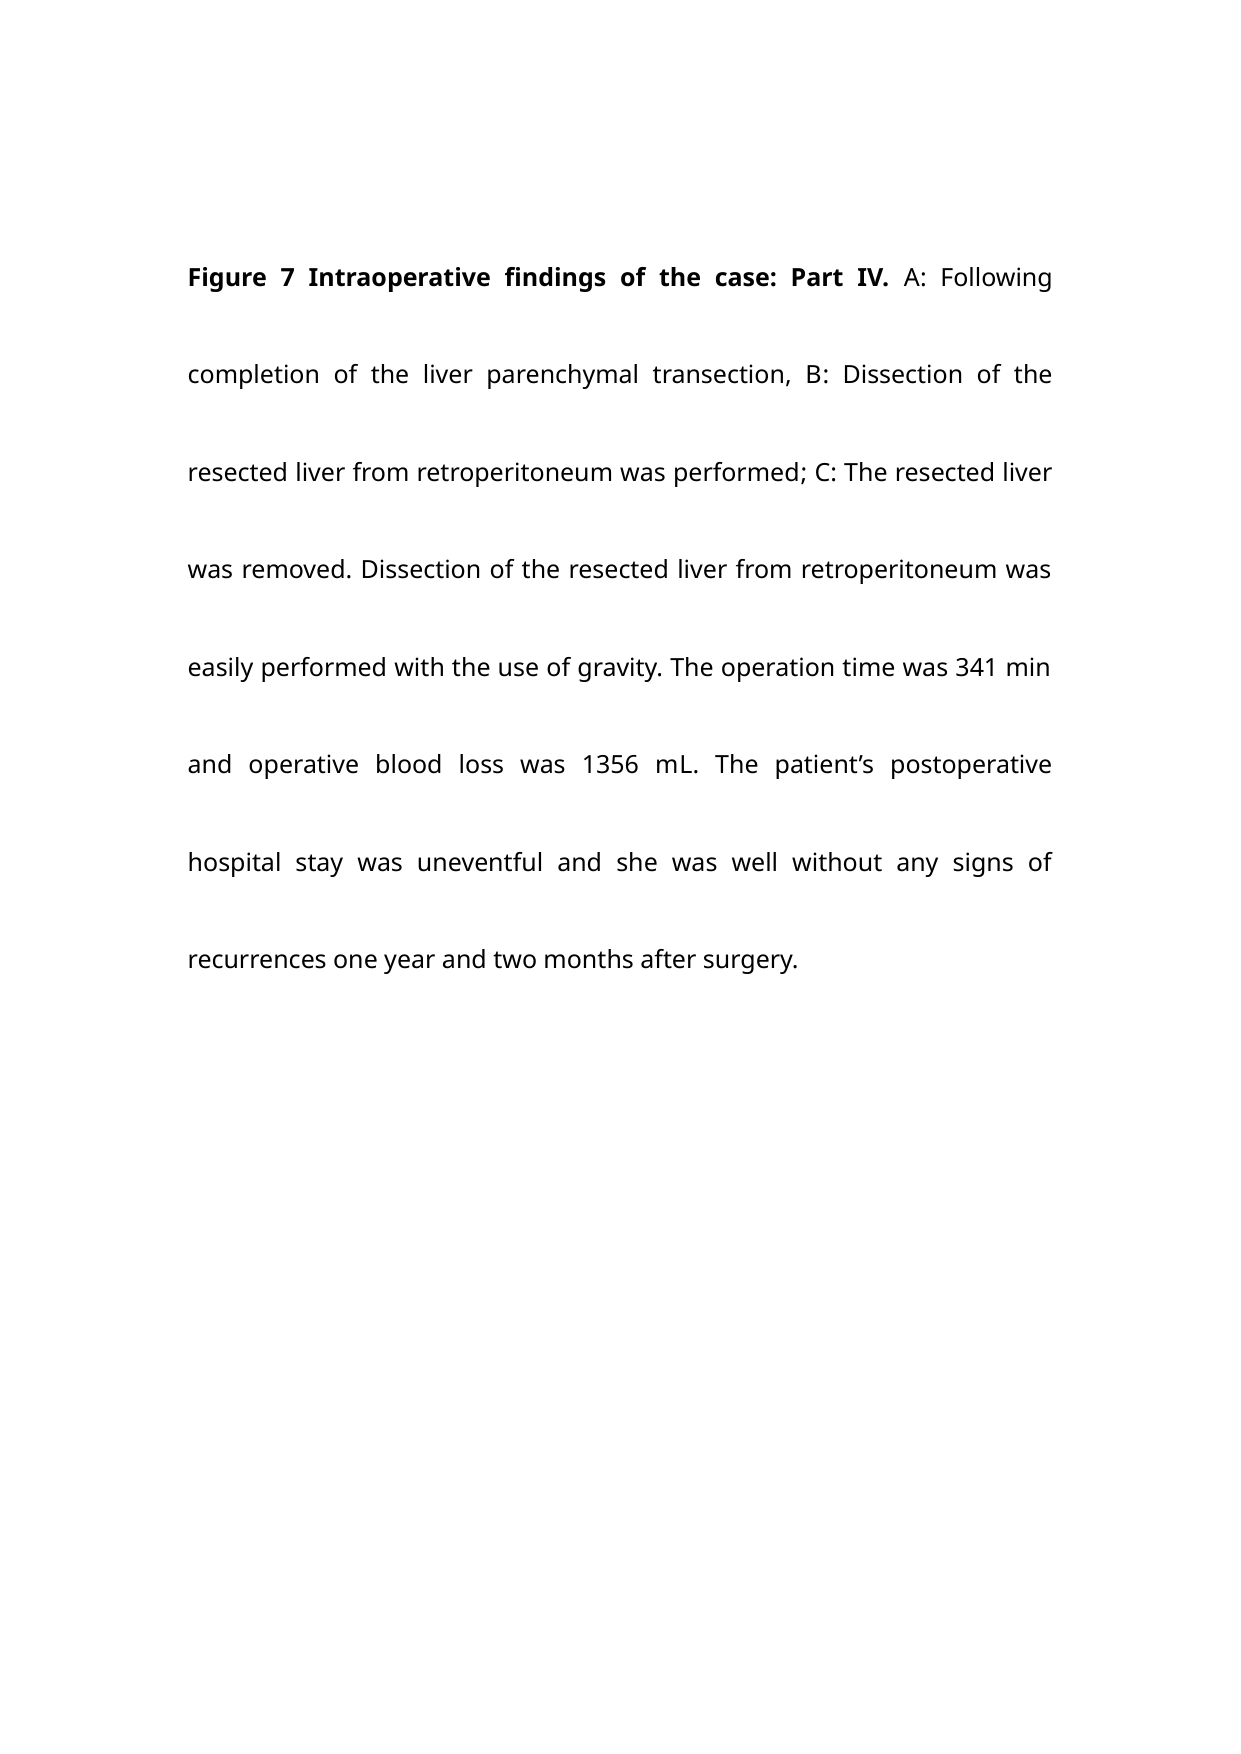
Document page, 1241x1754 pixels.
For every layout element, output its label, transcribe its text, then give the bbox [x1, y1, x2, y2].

text Figure 7 Intraoperative findings of the case: Part IV. A: Following completion of the liver parenchymal transection, B: Dissection of the resected liver from retroperitoneum was performed; C: The resected liver was removed. Dissection of the resected liver from retroperitoneum was easily performed with the use of gravity. The operation time was 341 min and operative blood loss was 1356 mL. The patient’s postoperative hospital stay was uneventful and she was well without any signs of recurrences one year and two months after surgery. [187, 244, 1053, 991]
